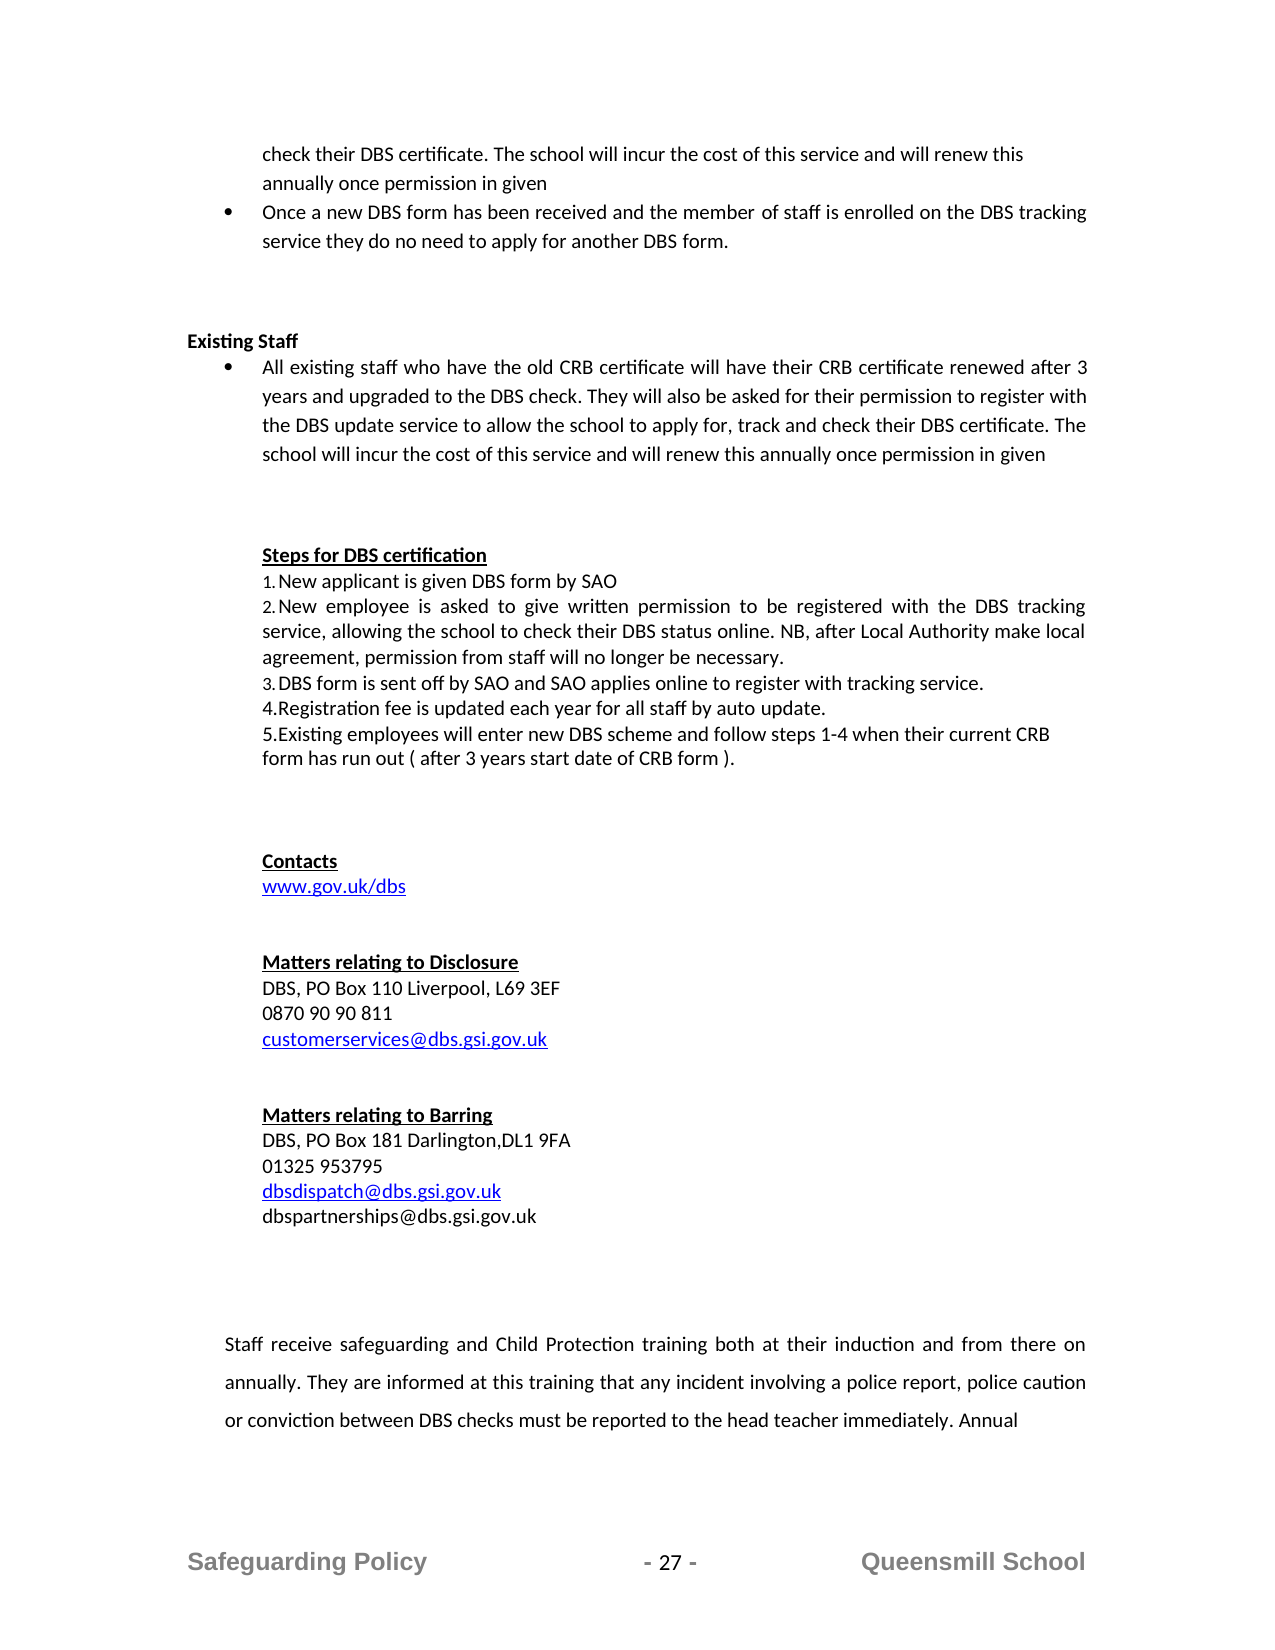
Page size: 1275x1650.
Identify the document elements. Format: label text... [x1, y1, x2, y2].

list DBS form is sent off by SAO and SAO applies online to register with tracking service. 4.Registration fee is updated each year for all staff by auto update. [262, 670, 990, 721]
text dbsdispatch@dbs.gsi.gov.uk dbspartnerships@dbs.gsi.gov.uk [262, 1178, 539, 1229]
subtitle Matters relating to Barring [262, 1102, 1267, 1127]
text Matters relating to Disclosure DBS, PO Box 110 Liverpool, L69 3EF 0870 90 90 811 [262, 949, 561, 1026]
text customerservices@dbs.gsi.gov.uk [262, 1026, 1267, 1051]
subtitle Existing Staff [187, 329, 1267, 354]
text Staff receive safeguarding and Child Protection training both at their induction and from there on annually. They are informed at this training that any incident involving a police report, police caution or conviction between DBS checks must be reported to the head teacher immediately. Annual [224, 1331, 1088, 1433]
subtitle Steps for DBS certification [262, 543, 1267, 568]
list New employee is asked to give written permission to be registered with the DBS tracking service, allowing the school to check their DBS status online. NB, after Local Authority make local agreement, permission from staff will no longer be necessary. [262, 593, 1088, 669]
text www.gov.uk/dbs [262, 873, 1267, 899]
text check their DBS certificate. The school will incur the cost of this service and will renew this annually once permission in given [262, 142, 1088, 196]
text DBS, PO Box 181 Darlington,DL1 9FA 01325 953795 [262, 1127, 573, 1178]
list Once a new DBS form has been received and the member of staff is enrolled on the DBS tracking service they do no need to apply for another DBS form. [224, 199, 1087, 253]
subtitle Contacts [262, 848, 1267, 873]
list New applicant is given DBS form by SAO [262, 568, 1267, 593]
list All existing staff who have the old CRB certificate will have their CRB certificate renewed after 3 years and upgraded to the DBS check. They will also be asked for their permission to register with the DBS update service to allow the school to apply for, track and check their DBS certificate. The school will incur the cost of this service and will renew this annually once permission in given [224, 354, 1089, 467]
text 5.Existing employees will enter new DBS scheme and follow steps 1-4 when their current CRB form has run out ( after 3 years start date of CRB form ). [262, 721, 1088, 771]
